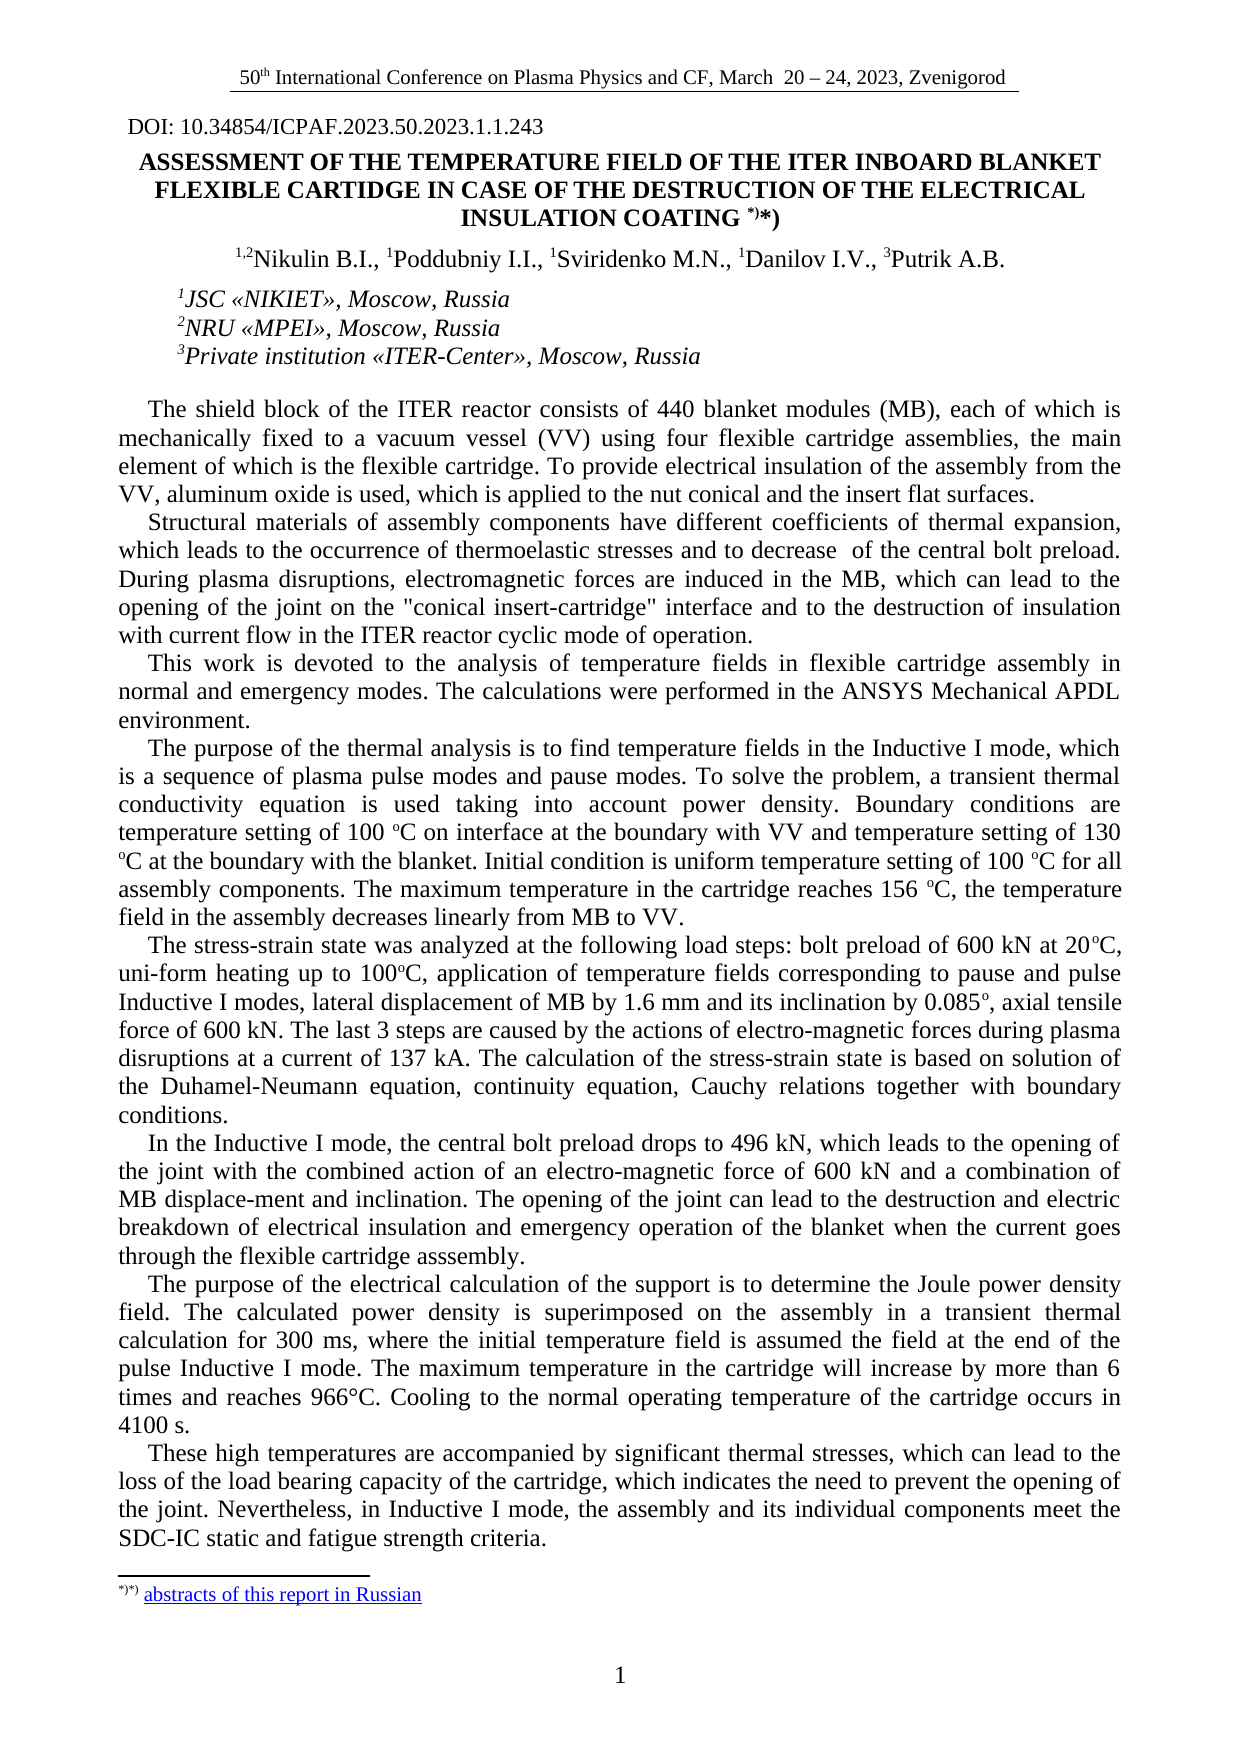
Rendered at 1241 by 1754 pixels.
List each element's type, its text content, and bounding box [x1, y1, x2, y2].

text 1,2Nikulin B.I., 1Poddubniy I.I., 1Sviridenko M.N., 1Danilov I.V., 3Putrik A.B. [159, 245, 1081, 273]
title ASSESSMENT OF THE TEMPERATURE FIELD of THE ITER inboard BLANKET flexible cartidge in case of THE DESTRUCTION OF THE ELECTRICAL INSULATION COATING *) [118, 148, 1122, 232]
text The purpose of the electrical calculation of the support is to determine the Joule power density field. The calculated power density is superimposed on the assembly in a transient thermal calculation for 300 ms, where the initial temperature field is assumed the field at the end of the pulse Inductive I mode. The maximum temperature in the cartridge will increase by more than 6 times and reaches 966°C. Cooling to the normal operating temperature of the cartridge occurs in 4100 s. [118, 1269, 1122, 1439]
text Structural materials of assembly components have different coefficients of thermal expansion, which leads to the occurrence of thermoelastic stresses and to decrease of the central bolt preload. During plasma disruptions, electromagnetic forces are induced in the MB, which can lead to the opening of the joint on the "conical insert-cartridge" interface and to the destruction of insulation with current flow in the ITER reactor cyclic mode of operation. [118, 508, 1122, 649]
text The stress-strain state was analyzed at the following load steps: bolt preload of 600 kN at 20oC, uni-form heating up to 100oC, application of temperature fields corresponding to pause and pulse Inductive I modes, lateral displacement of MB by 1.6 mm and its inclination by 0.085o, axial tensile force of 600 kN. The last 3 steps are caused by the actions of electro-magnetic forces during plasma disruptions at a current of 137 kA. The calculation of the stress-strain state is based on solution of the Duhamel-Neumann equation, continuity equation, Cauchy relations together with boundary conditions. [118, 931, 1122, 1128]
text In the Inductive I mode, the central bolt preload drops to 496 kN, which leads to the opening of the joint with the combined action of an electro-magnetic force of 600 kN and a combination of MB displace-ment and inclination. The opening of the joint can lead to the destruction and electric breakdown of electrical insulation and emergency operation of the blanket when the current goes through the flexible cartridge asssembly. [118, 1128, 1122, 1269]
text The shield block of the ITER reactor consists of 440 blanket modules (MB), each of which is mechanically fixed to a vacuum vessel (VV) using four flexible cartridge assemblies, the main element of which is the flexible cartridge. To provide electrical insulation of the assembly from the VV, aluminum oxide is used, which is applied to the nut conical and the insert flat surfaces. [118, 395, 1122, 508]
text 1JSC «NIKIET», Moscow, Russia 2NRU «MPEI», Moscow, Russia 3Private institution «ITER-Center», Moscow, Russia [177, 285, 1122, 370]
text The purpose of the thermal analysis is to find temperature fields in the Inductive I mode, which is a sequence of plasma pulse modes and pause modes. To solve the problem, a transient thermal conductivity equation is used taking into account power density. Boundary conditions are temperature setting of 100 oC on interface at the boundary with VV and temperature setting of 130 oC at the boundary with the blanket. Initial condition is uniform temperature setting of 100 oC for all assembly components. The maximum temperature in the cartridge reaches 156 oC, the temperature field in the assembly decreases linearly from MB to VV. [118, 733, 1122, 931]
text This work is devoted to the analysis of temperature fields in flexible cartridge assembly in normal and emergency modes. The calculations were performed in the ANSYS Mechanical APDL environment. [118, 649, 1122, 733]
text These high temperatures are accompanied by significant thermal stresses, which can lead to the loss of the load bearing capacity of the cartridge, which indicates the need to prevent the opening of the joint. Nevertheless, in Inductive I mode, the assembly and its individual components meet the SDC-IC static and fatigue strength criteria. [118, 1439, 1122, 1552]
